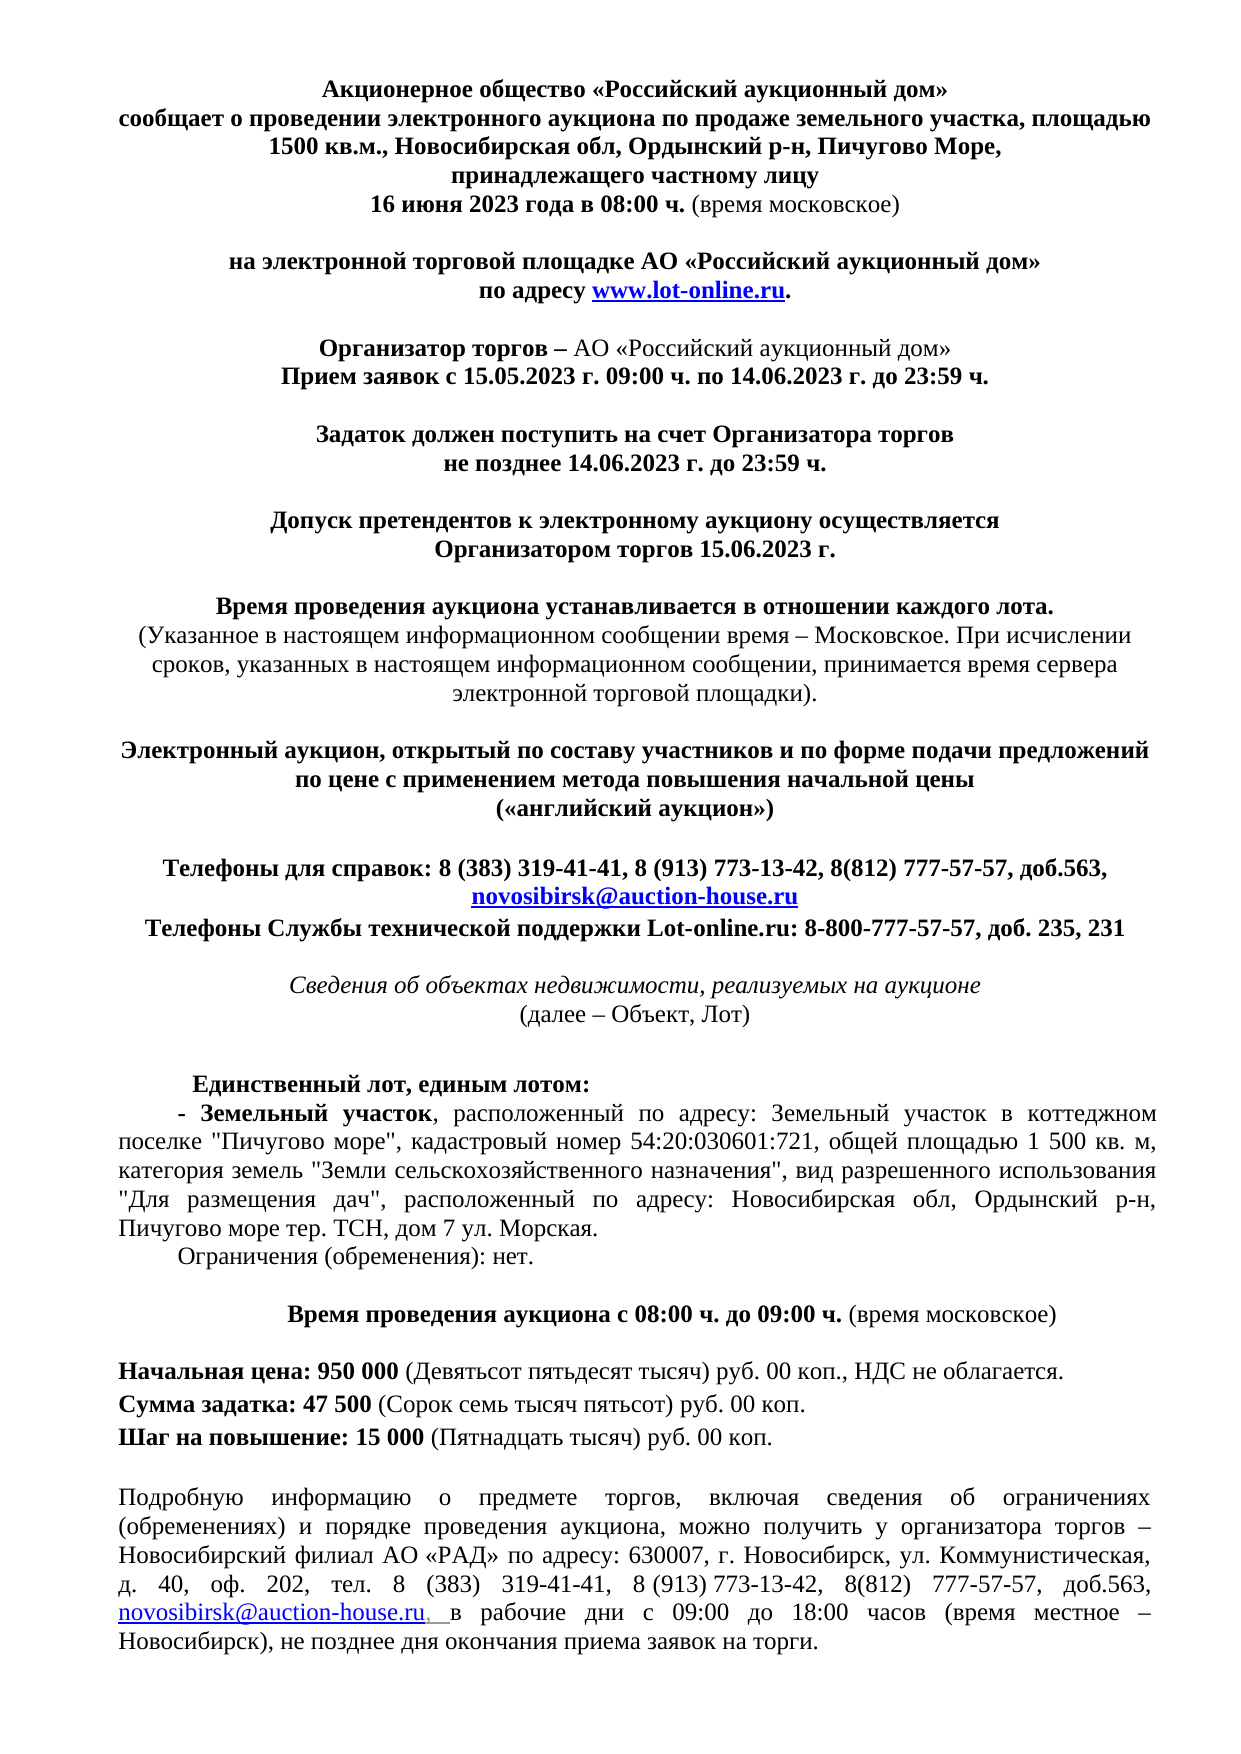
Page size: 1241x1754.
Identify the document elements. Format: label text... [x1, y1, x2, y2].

text Время проведения аукциона с 08:00 ч. до 09:00 ч. (время московское) [118, 1299, 1152, 1328]
text по цене с применением метода повышения начальной цены [118, 764, 1152, 793]
text принадлежащего частному лицу [118, 160, 1152, 189]
text 16 июня 2023 года в 08:00 ч. (время московское) [118, 189, 1152, 218]
text Организатором торгов 15.06.2023 г. [118, 534, 1152, 563]
text сообщает о проведении электронного аукциона по продаже земельного участка, площадью 1500 кв.м., Новосибирская обл, Ордынский р-н, Пичугово Море, [118, 103, 1152, 160]
list Сумма задатка: 47 500 (Сорок семь тысяч пятьсот) руб. 00 коп. [118, 1389, 1152, 1418]
text Задаток должен поступить на счет Организатора торгов [118, 419, 1152, 448]
text Сведения об объектах недвижимости, реализуемых на аукционе [118, 970, 1152, 999]
text по адресу www.lot-online.ru. [118, 275, 1152, 304]
text (далее – Объект, Лот) [118, 999, 1152, 1028]
text Ограничения (обременения): нет. [118, 1241, 1157, 1270]
text Подробную информацию о предмете торгов, включая сведения об ограничениях (обременениях) и порядке проведения аукциона, можно получить у организатора торгов – Новосибирский филиал АО «РАД» по адресу: 630007, г. Новосибирск, ул. Коммунистическая, д. 40, оф. 202, тел. 8 (383) 319-41-41, 8 (913) 773-13-42, 8(812) 777-57-57, доб.563, novosibirsk@auction-house.ru, в рабочие дни с 09:00 до 18:00 часов (время местное – Новосибирск), не позднее дня окончания приема заявок на торги. [118, 1482, 1152, 1655]
text Акционерное общество «Российский аукционный дом» [118, 74, 1152, 103]
text на электронной торговой площадке АО «Российский аукционный дом» [118, 246, 1152, 275]
text не позднее 14.06.2023 г. до 23:59 ч. [118, 448, 1152, 476]
text - Земельный участок, расположенный по адресу: Земельный участок в коттеджном поселке "Пичугово море", кадастровый номер 54:20:030601:721, общей площадью 1 500 кв. м, категория земель "Земли сельскохозяйственного назначения", вид разрешенного использования "Для размещения дач", расположенный по адресу: Новосибирская обл, Ордынский р-н, Пичугово море тер. ТСН, дом 7 ул. Морская. [118, 1098, 1157, 1241]
text Телефоны для справок: 8 (383) 319-41-41, 8 (913) 773-13-42, 8(812) 777-57-57, доб.563, novosibirsk@auction-house.ru [118, 853, 1152, 910]
text Единственный лот, единым лотом: [118, 1069, 1152, 1098]
text (Указанное в настоящем информационном сообщении время – Московское. При исчислении сроков, указанных в настоящем информационном сообщении, принимается время сервера электронной торговой площадки). [118, 620, 1152, 706]
text Электронный аукцион, открытый по составу участников и по форме подачи предложений [118, 735, 1152, 764]
text Прием заявок с 15.05.2023 г. 09:00 ч. по 14.06.2023 г. до 23:59 ч. [118, 361, 1152, 390]
list Начальная цена: 950 000 (Девятьсот пятьдесят тысяч) руб. 00 коп., НДС не облагается. [118, 1356, 1152, 1385]
list Шаг на повышение: 15 000 (Пятнадцать тысяч) руб. 00 коп. [118, 1422, 1152, 1451]
text Допуск претендентов к электронному аукциону осуществляется [118, 505, 1152, 534]
text («английский аукцион») [118, 793, 1152, 821]
text Организатор торгов – АО «Российский аукционный дом» [118, 333, 1152, 361]
text Время проведения аукциона устанавливается в отношении каждого лота. [118, 591, 1152, 620]
text Телефоны Службы технической поддержки Lot-online.ru: 8-800-777-57-57, доб. 235, 231 [118, 913, 1152, 941]
